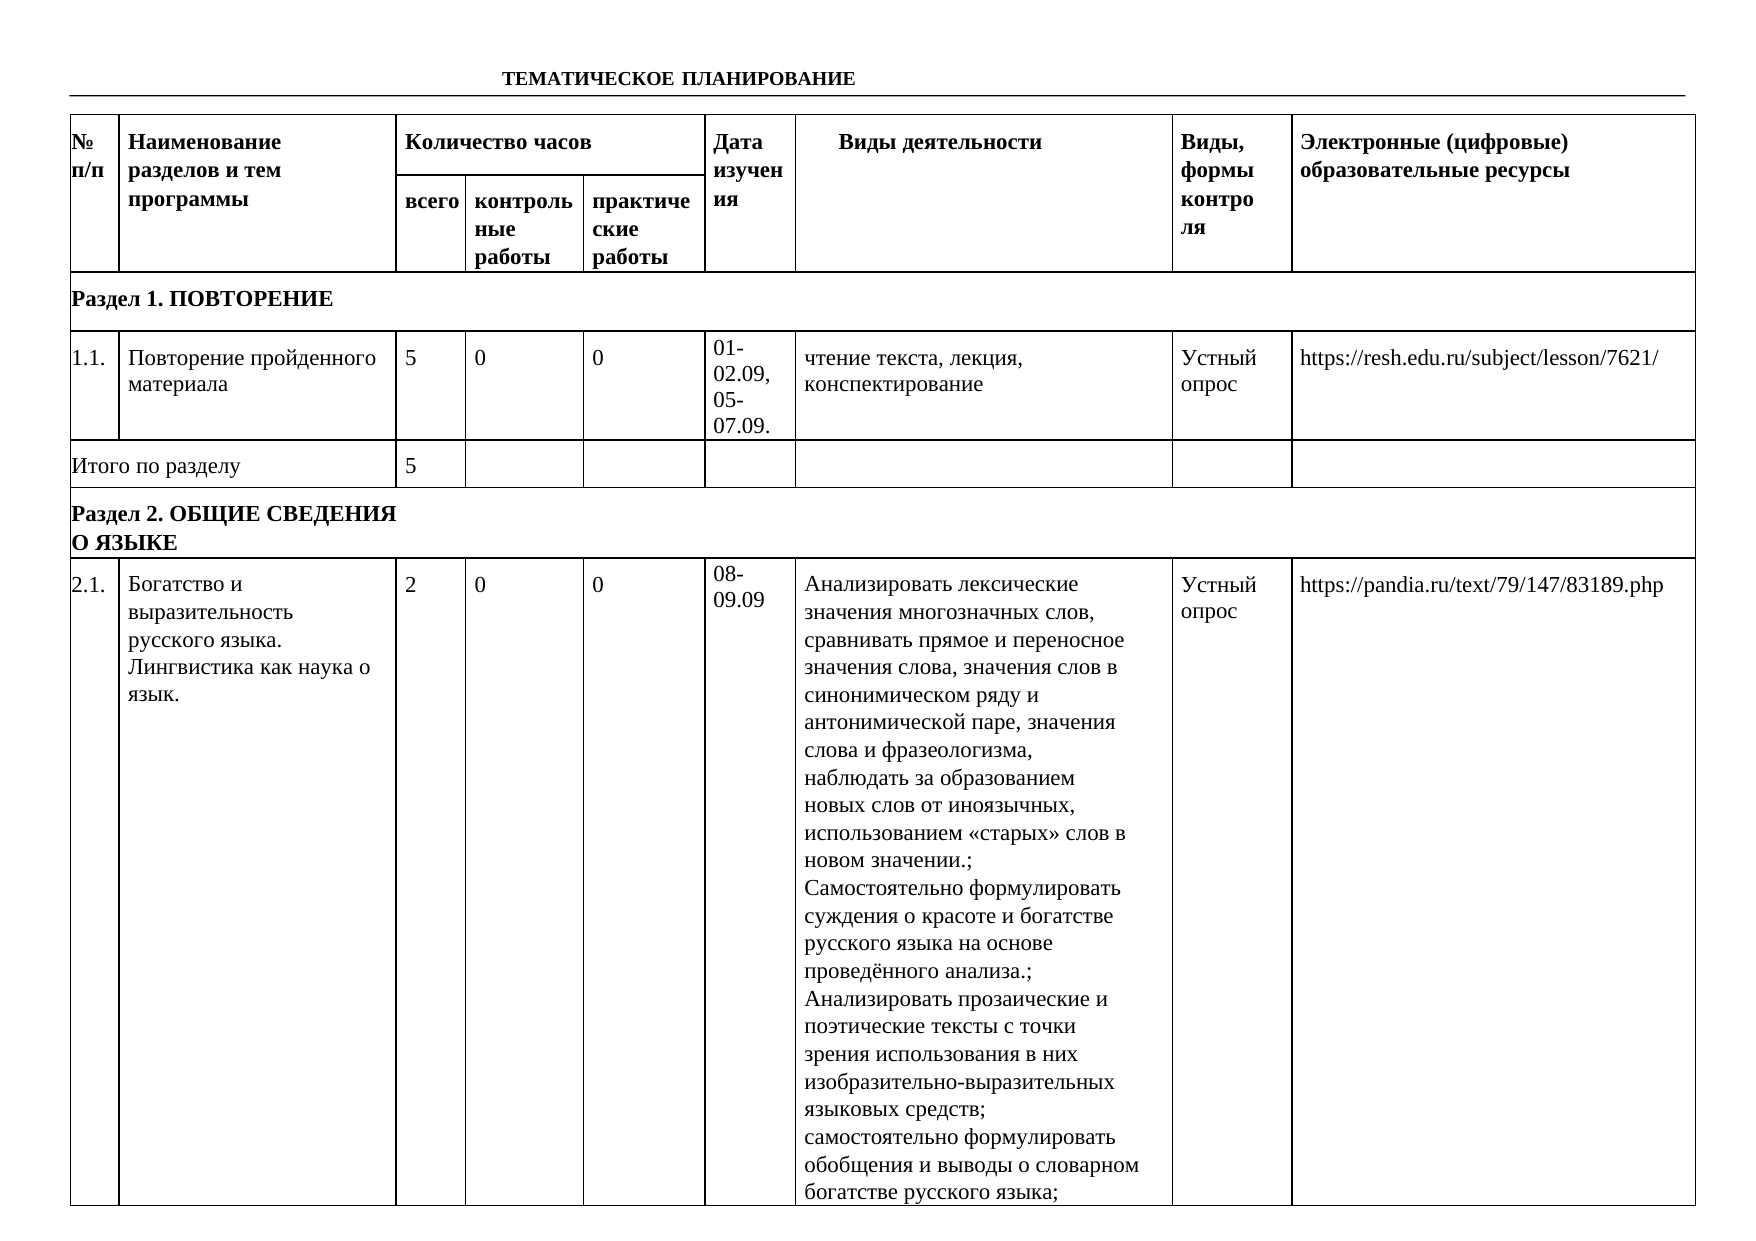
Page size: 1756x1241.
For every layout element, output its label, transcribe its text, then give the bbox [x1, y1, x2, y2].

table_header Виды, формы контроля [1173, 115, 1291, 271]
table_cell 5 [397, 441, 465, 487]
table_cell 01-02.09, 05-07.09. [706, 332, 795, 439]
table_cell Раздел 1. ПОВТОРЕНИЕ [71, 273, 1695, 330]
table_header Количество часов [397, 115, 704, 174]
table_cell 5 [397, 332, 465, 439]
table_cell Раздел 2. ОБЩИЕ СВЕДЕНИЯ О ЯЗЫКЕ [71, 488, 1695, 557]
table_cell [796, 559, 1172, 1204]
table_cell [796, 441, 1172, 487]
table_cell [584, 441, 704, 487]
table_cell Устный опрос [1173, 332, 1291, 439]
table_cell [1293, 441, 1695, 487]
table_cell [466, 441, 583, 487]
table_header Виды деятельности [796, 115, 1172, 271]
table_cell 08-09.09 [706, 559, 795, 1204]
table_cell 2 [397, 559, 465, 1204]
table_header Дата изучения [706, 115, 795, 271]
table_cell https://resh.edu.ru/subject/lesson/7621/ [1293, 332, 1695, 439]
table_cell 0 [584, 332, 704, 439]
table_cell 2.1. [71, 559, 118, 1204]
table_cell Итого по разделу [71, 441, 395, 487]
table_cell 0 [466, 559, 583, 1204]
table_cell практические работы [584, 176, 704, 271]
table_cell чтение текста, лекция, конспектирование [796, 332, 1172, 439]
table_cell Повторение пройденного материала [120, 332, 395, 439]
table_cell 1.1. [71, 332, 118, 439]
table_cell 0 [584, 559, 704, 1204]
table_header Наименование разделов и тем программы [120, 115, 395, 271]
table_cell всего [397, 176, 465, 271]
table_header № п/п [71, 115, 118, 271]
table_cell [1173, 441, 1291, 487]
table_cell Устный опрос [1173, 559, 1291, 1204]
table_header Электронные (цифровые) образовательные ресурсы [1293, 115, 1695, 271]
table_cell [706, 441, 795, 487]
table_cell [1293, 559, 1695, 1204]
text ТЕМАТИЧЕСКОЕ ПЛАНИРОВАНИЕ [67, 67, 1699, 89]
table_cell контрольные работы [466, 176, 583, 271]
table_cell 0 [466, 332, 583, 439]
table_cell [120, 559, 395, 1204]
